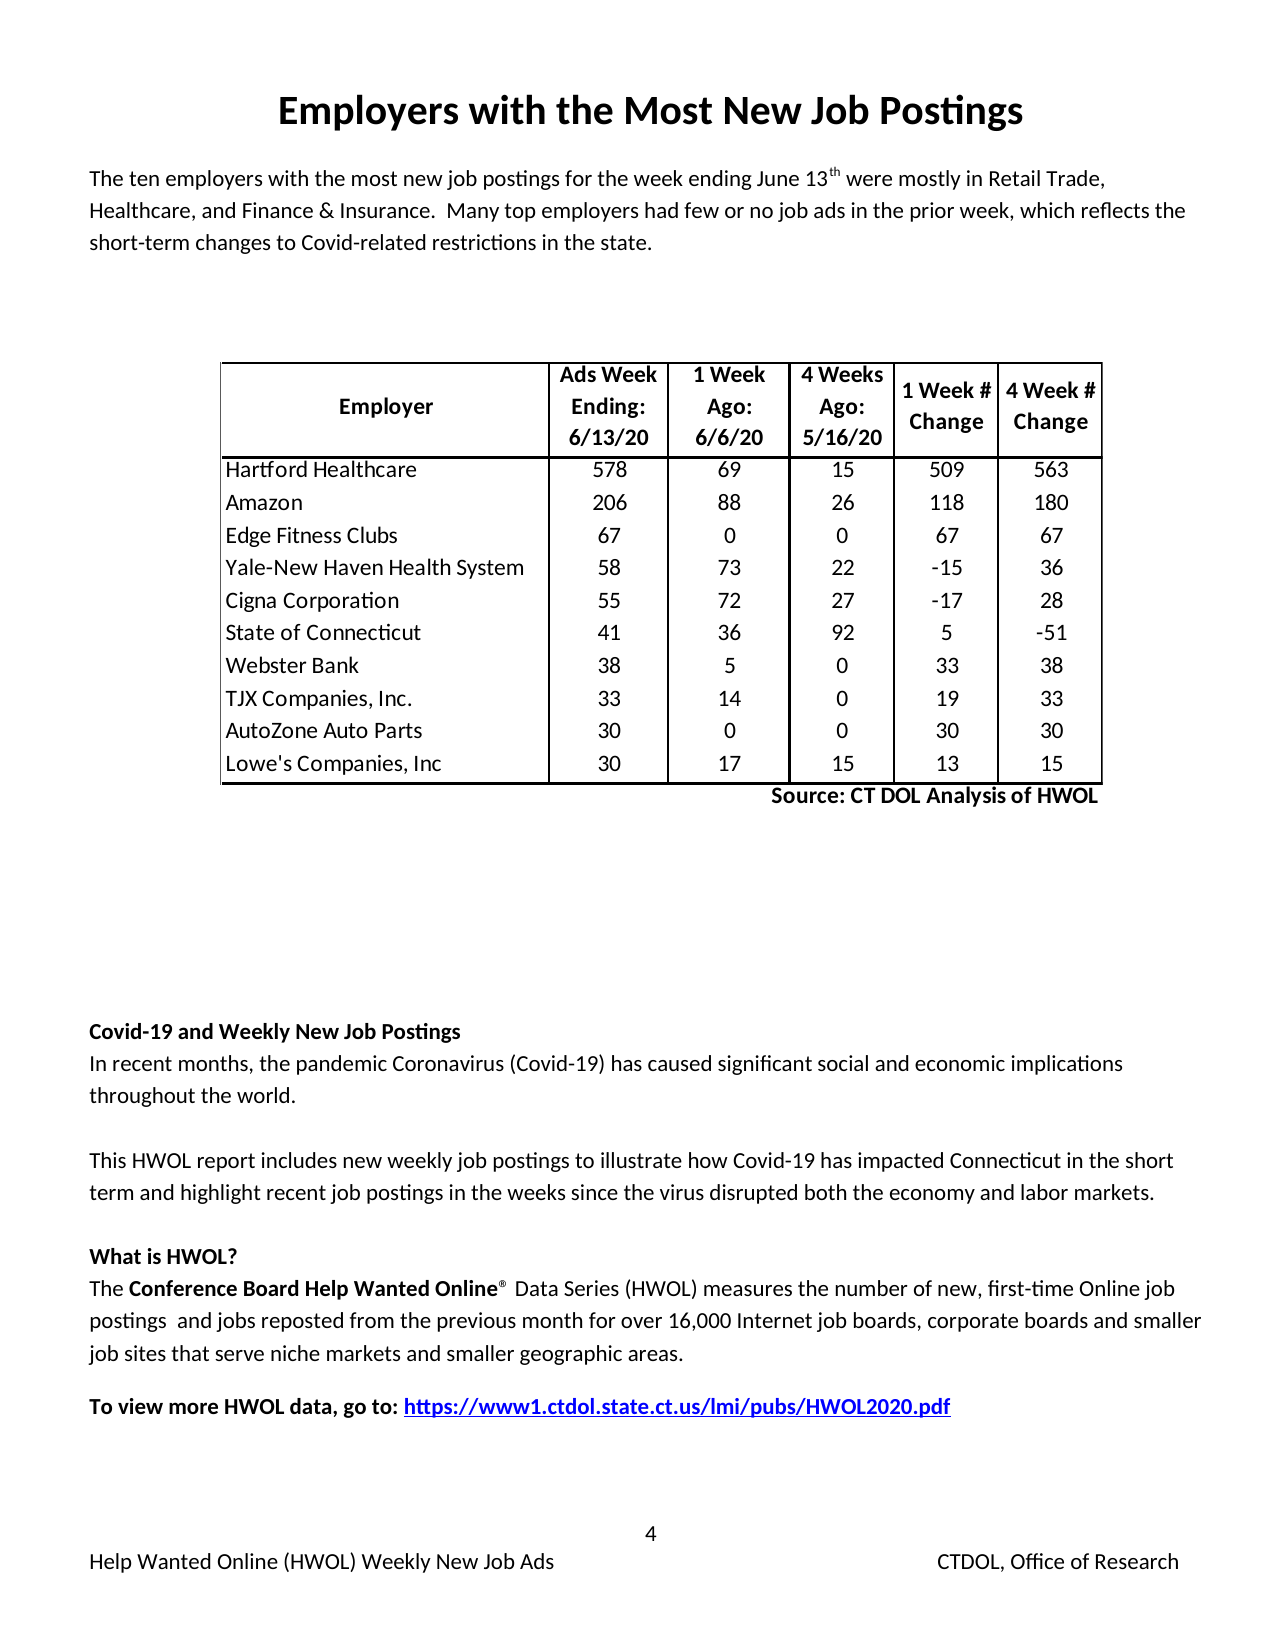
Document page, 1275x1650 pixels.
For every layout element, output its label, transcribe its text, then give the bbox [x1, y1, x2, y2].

text The ten employers with the most new job postings for the week ending June 13th were mostly in Retail Trade, Healthcare, and Finance & Insurance. Many top employers had few or no job ads in the prior week, which reflects the short-term changes to Covid-related restrictions in the state. [89, 164, 1212, 288]
text Covid-19 and Weekly New Job Postings In recent months, the pandemic Coronavirus (Covid-19) has caused significant social and economic implications throughout the world. This HWOL report includes new weekly job postings to illustrate how Covid-19 has impacted Connecticut in the short term and highlight recent job postings in the weeks since the virus disrupted both the economy and labor markets. What is HWOL? The Conference Board Help Wanted Online® Data Series (HWOL) measures the number of new, first-time Online job postings and jobs reposted from the previous month for over 16,000 Internet job boards, corporate boards and smaller job sites that serve niche markets and smaller geographic areas. [89, 985, 1212, 1367]
text To view more HWOL data, go to: https://www1.ctdol.state.ct.us/lmi/pubs/HWOL2020.pdf [89, 1392, 1212, 1420]
text Employers with the Most New Job Postings [89, 84, 1212, 135]
